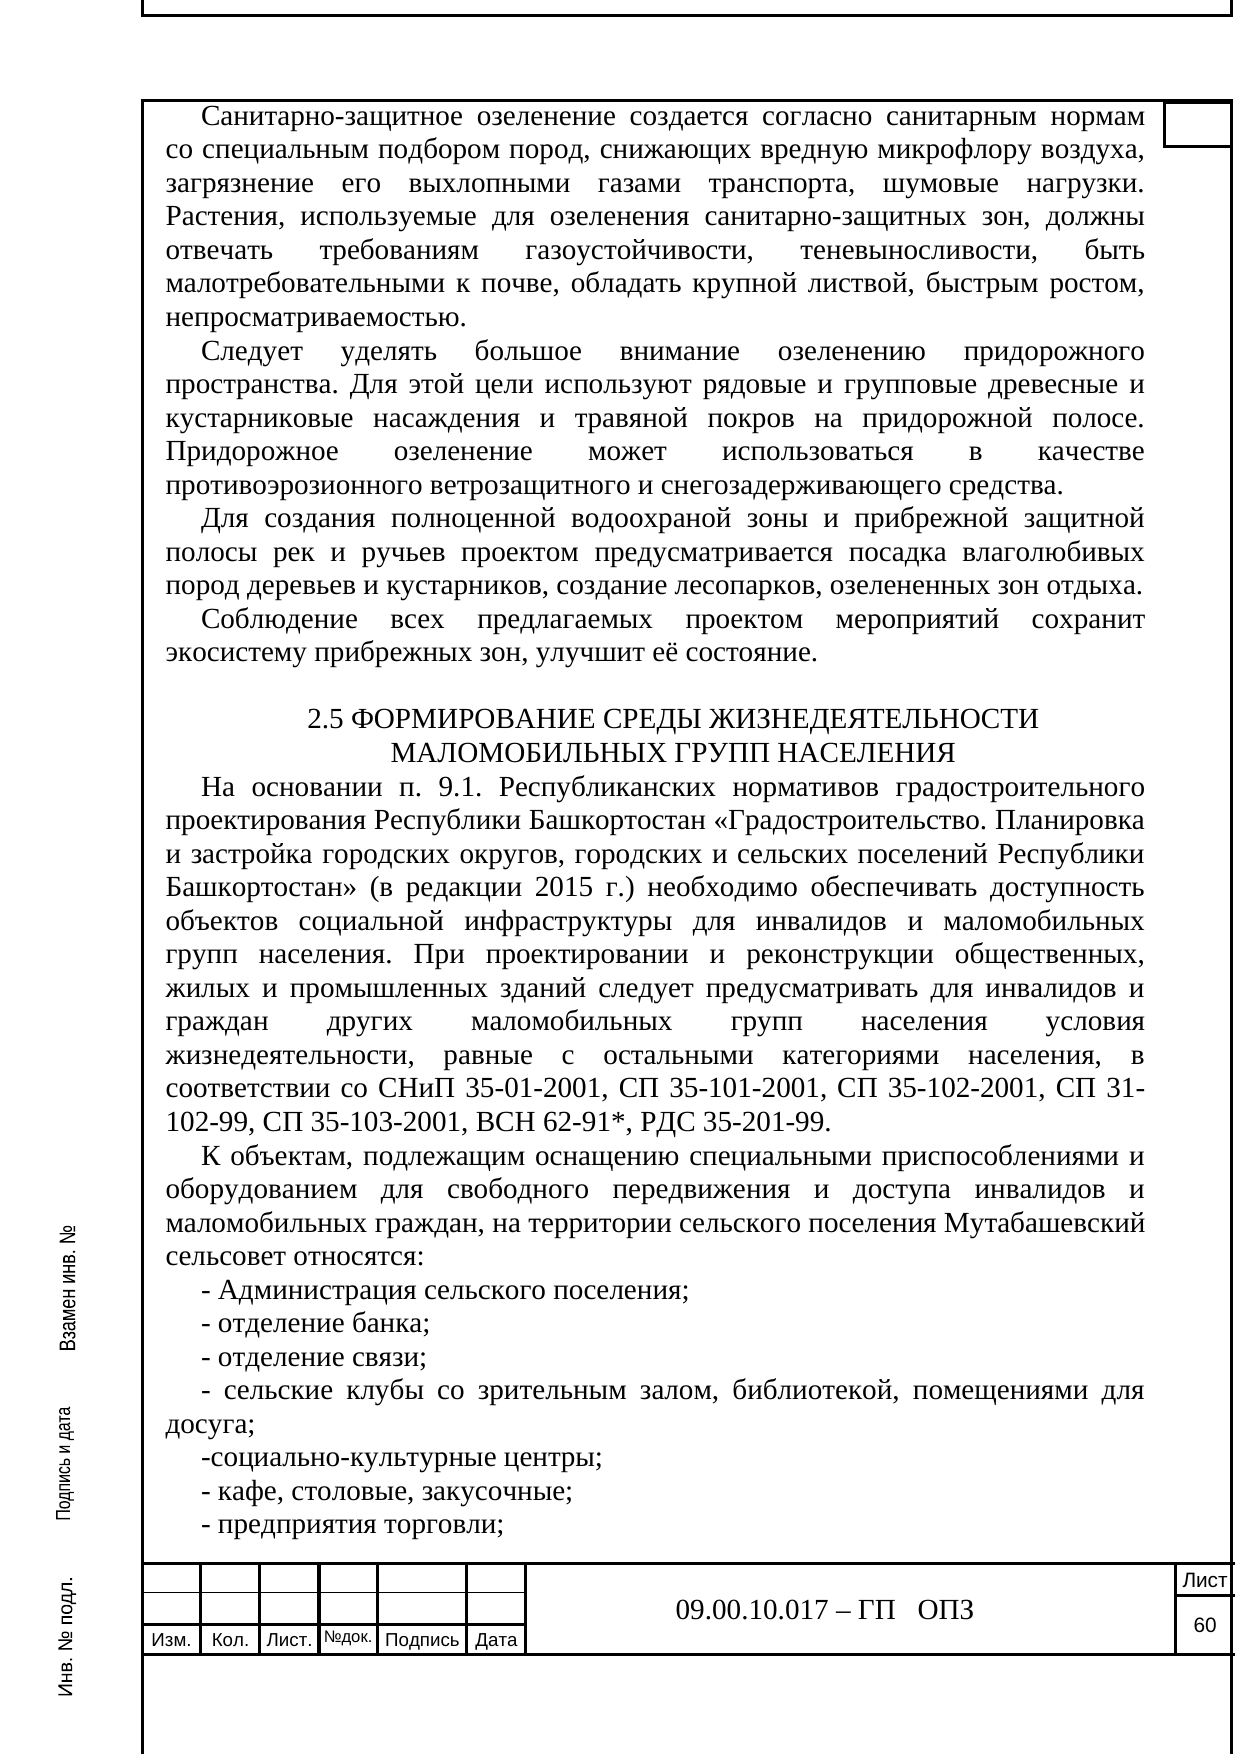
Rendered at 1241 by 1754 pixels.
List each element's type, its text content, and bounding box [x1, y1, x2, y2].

text На основании п. 9.1. Республиканских нормативов градостроительного проектирования Республики Башкортостан «Градостроительство. Планировка и застройка городских округов, городских и сельских поселений Республики Башкортостан» (в редакции 2015 г.) необходимо обеспечивать доступность объектов социальной инфраструктуры для инвалидов и маломобильных групп населения. При проектировании и реконструкции общественных, жилых и промышленных зданий следует предусматривать для инвалидов и граждан других маломобильных групп населения условия жизнедеятельности, равные с остальными категориями населения, в соответствии со СНиП 35-01-2001, СП 35-101-2001, СП 35-102-2001, СП 31-102-99, СП 35-103-2001, ВСН 62-91*, РДС 35-201-99. [165, 769, 1146, 1138]
text Санитарно-защитное озеленение создается согласно санитарным нормам со специальным подбором пород, снижающих вредную микрофлору воздуха, загрязнение его выхлопными газами транспорта, шумовые нагрузки. Растения, используемые для озеленения санитарно-защитных зон, должны отвечать требованиям газоустойчивости, теневыносливости, быть малотребовательными к почве, обладать крупной листвой, быстрым ростом, непросматриваемостью. [165, 98, 1146, 333]
text - отделение связи; [165, 1339, 1146, 1372]
text 2.5 ФОРМИРОВАНИЕ СРЕДЫ ЖИЗНЕДЕЯТЕЛЬНОСТИ [165, 702, 1146, 735]
text Для создания полноценной водоохраной зоны и прибрежной защитной полосы рек и ручьев проектом предусматривается посадка влаголюбивых пород деревьев и кустарников, создание лесопарков, озелененных зон отдыха. [165, 500, 1146, 601]
text К объектам, подлежащим оснащению специальными приспособлениями и оборудованием для свободного передвижения и доступа инвалидов и маломобильных граждан, на территории сельского поселения Мутабашевский сельсовет относятся: [165, 1138, 1146, 1272]
text - сельские клубы со зрительным залом, библиотекой, помещениями для досуга; [165, 1372, 1146, 1439]
text МАЛОМОБИЛЬНЫХ ГРУПП НАСЕЛЕНИЯ [165, 735, 1146, 769]
text -социально-культурные центры; [165, 1439, 1146, 1473]
text - предприятия торговли; [165, 1507, 1146, 1540]
text - кафе, столовые, закусочные; [165, 1473, 1146, 1507]
text - Администрация сельского поселения; [165, 1272, 1146, 1305]
text Следует уделять большое внимание озеленению придорожного пространства. Для этой цели используют рядовые и групповые древесные и кустарниковые насаждения и травяной покров на придорожной полосе. Придорожное озеленение может использоваться в качестве противоэрозионного ветрозащитного и снегозадерживающего средства. [165, 333, 1146, 500]
text - отделение банка; [165, 1305, 1146, 1339]
text Соблюдение всех предлагаемых проектом мероприятий сохранит экосистему прибрежных зон, улучшит её состояние. [165, 601, 1146, 668]
